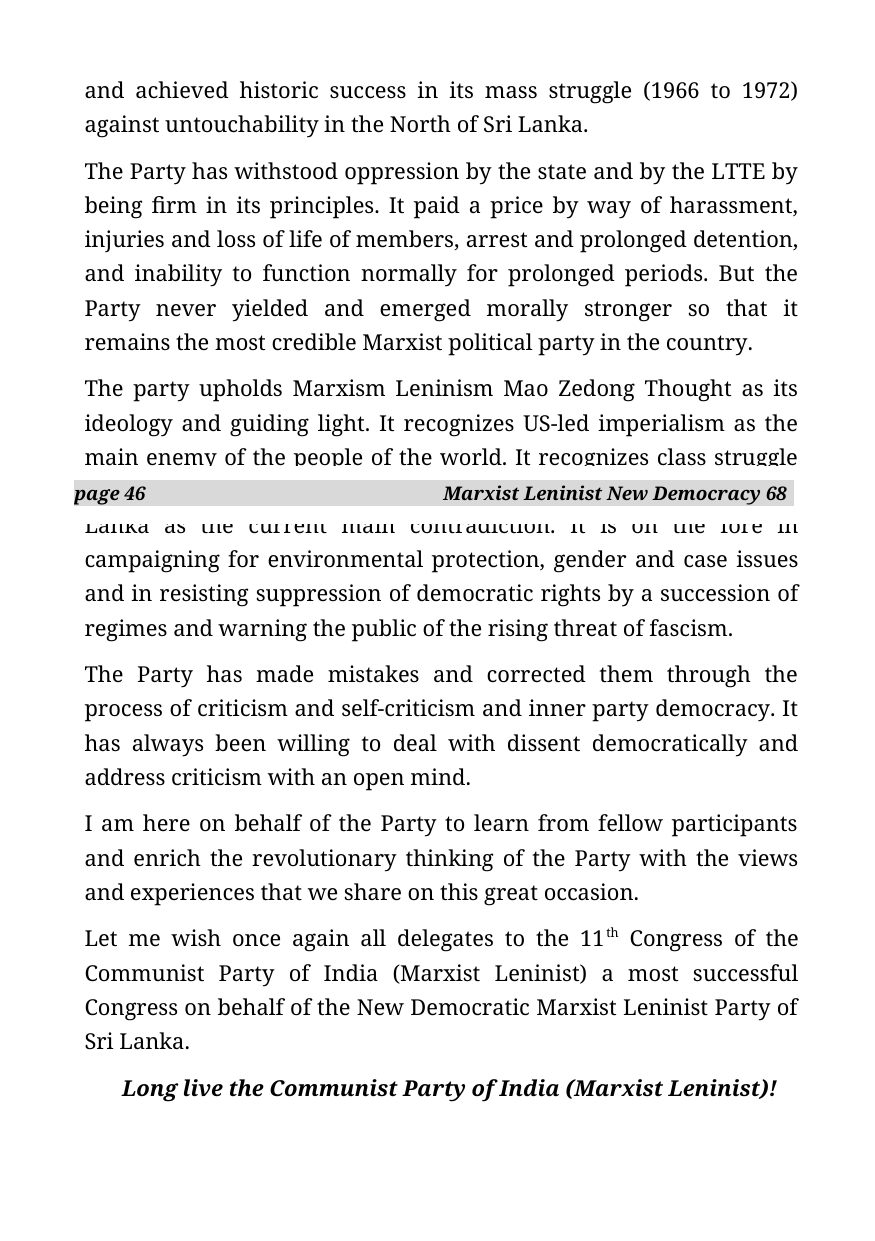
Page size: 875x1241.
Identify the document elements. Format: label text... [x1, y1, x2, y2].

text The party upholds Marxism Leninism Mao Zedong Thought as its ideology and guiding light. It recognizes US-led imperialism as the main enemy of the people of the world. It recognizes class struggle as fundamental while recognizing the national question in Sri Lanka as the current main contradiction. It is on the fore in campaigning for environmental protection, gender and case issues and in resisting suppression of democratic rights by a succession of regimes and warning the public of the rising threat of fascism. [84, 524, 799, 642]
text I am here on behalf of the Party to learn from fellow participants and enrich the revolutionary thinking of the Party with the views and experiences that we share on this great occasion. [84, 808, 799, 906]
text The Party has made mistakes and corrected them through the process of criticism and self-criticism and inner party democracy. It has always been willing to deal with dissent democratically and address criticism with an open mind. [84, 659, 799, 791]
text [84, 75, 799, 139]
text Let me wish once again all delegates to the 11th Congress of the Communist Party of India (Marxist Leninist) a most successful Congress on behalf of the New Democratic Marxist Leninist Party of Sri Lanka. [84, 923, 799, 1056]
text Long live the Communist Party of India (Marxist Leninist)! [122, 1072, 799, 1102]
text The Party has withstood oppression by the state and by the LTTE by being firm in its principles. It paid a price by way of harassment, injuries and loss of life of members, arrest and prolonged detention, and inability to function normally for prolonged periods. But the Party never yielded and emerged morally stronger so that it remains the most credible Marxist political party in the country. [84, 156, 799, 356]
text The party upholds Marxism Leninism Mao Zedong Thought as its ideology and guiding light. It recognizes US-led imperialism as the main enemy of the people of the world. It recognizes class struggle as fundamental while recognizing the national question in Sri Lanka as the current main contradiction. It is on the fore in campaigning for environmental protection, gender and case issues and in resisting suppression of democratic rights by a succession of regimes and warning the public of the rising threat of fascism. [84, 373, 799, 466]
